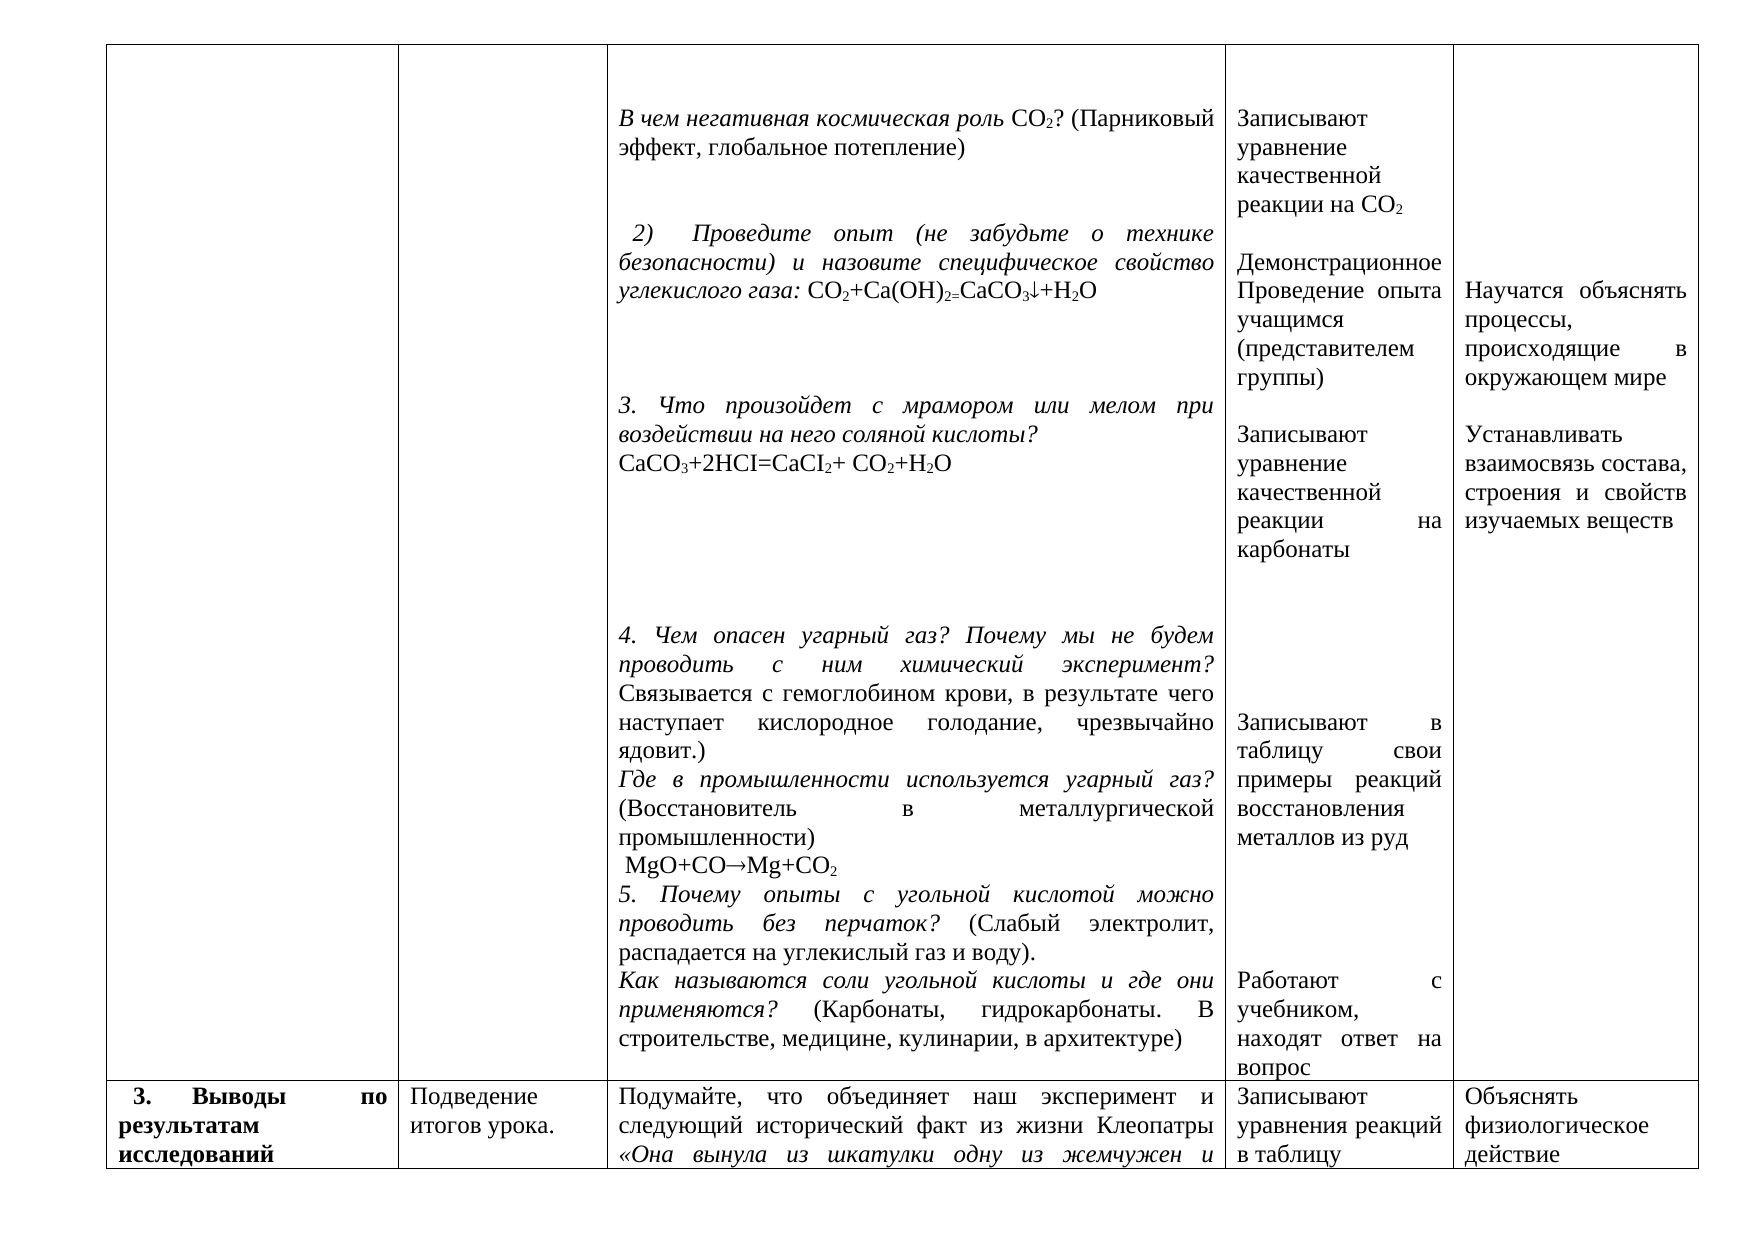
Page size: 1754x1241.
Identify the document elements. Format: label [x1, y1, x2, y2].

table_cell [608, 1081, 1225, 1168]
table_cell [399, 1081, 607, 1168]
table_cell [1226, 1081, 1453, 1168]
table_cell [608, 45, 1225, 1080]
table_cell [107, 45, 398, 1080]
table_cell [1454, 45, 1698, 1080]
table_cell [1454, 1081, 1698, 1168]
table_cell [107, 1081, 398, 1168]
table_cell [1226, 45, 1453, 1080]
table_cell [399, 45, 607, 1080]
